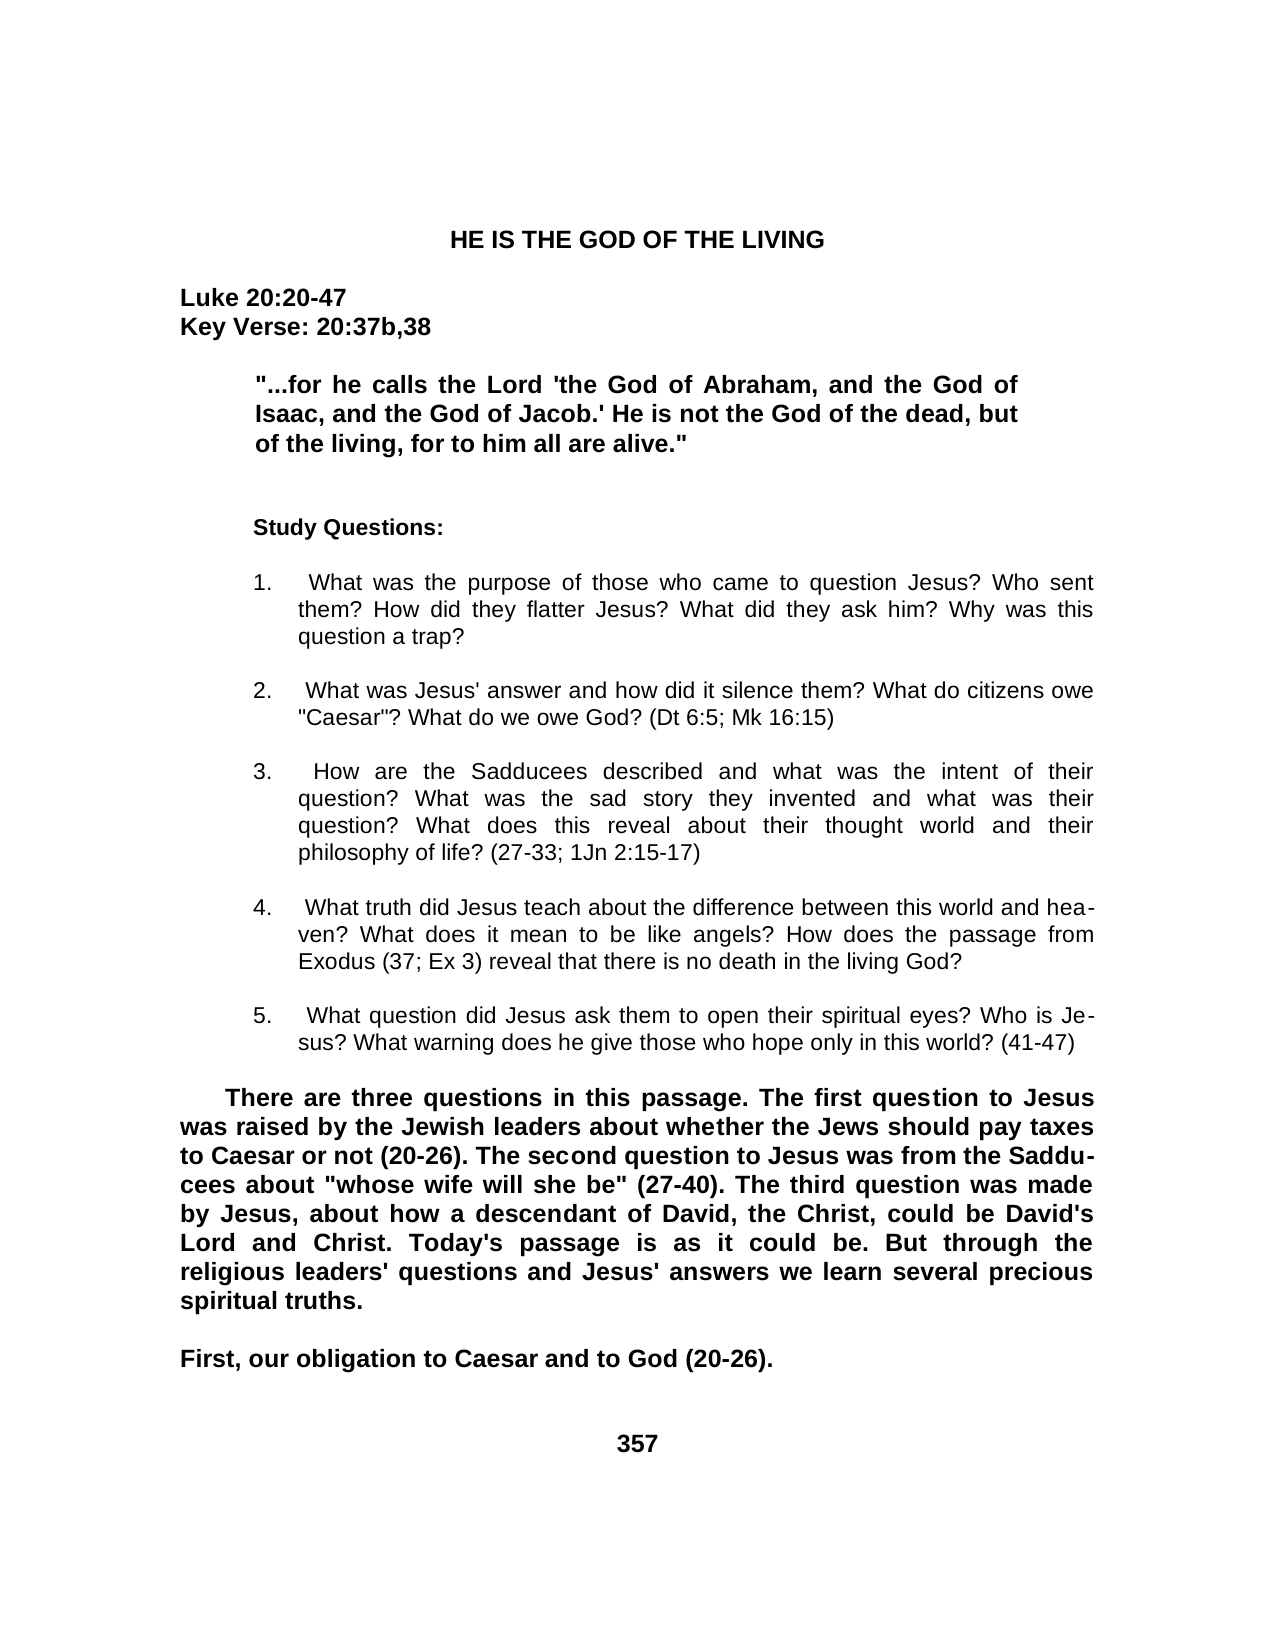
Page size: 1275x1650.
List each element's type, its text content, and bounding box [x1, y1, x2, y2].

text Key Verse: 20:37b,38 [180, 312, 1095, 341]
text There are three questions in this passage. The first question to Jesus was raised by the Jewish leaders about whether the Jews should pay taxes to Caesar or not (20-26). The second question to Jesus was from the Sadducees about "whose wife will she be" (27-40). The third question was made by Jesus, about how a descendant of David, the Christ, could be David's Lord and Christ. Today's passage is as it could be. But through the religious leaders' questions and Jesus' answers we learn several precious spiritual truths. [180, 1082, 1095, 1315]
text Luke 20:20-47 [180, 283, 1095, 312]
text 1. What was the purpose of those who came to question Jesus? Who sent them? How did they flatter Jesus? What did they ask him? Why was this question a trap? [253, 568, 1095, 649]
text 4. What truth did Jesus teach about the difference between this world and heaven? What does it mean to be like angels? How does the passage from Exodus (37; Ex 3) reveal that there is no death in the living God? [253, 893, 1095, 974]
text First, our obligation to Caesar and to God (20-26). [180, 1344, 1095, 1373]
text Study Questions: [253, 514, 1095, 541]
text HE IS THE GOD OF THE LIVING [180, 225, 1095, 254]
text 3. How are the Sadducees described and what was the intent of their question? What was the sad story they invented and what was their question? What does this reveal about their thought world and their philosophy of life? (27-33; 1Jn 2:15-17) [253, 757, 1095, 866]
text "...for he calls the Lord 'the God of Abraham, and the God of Isaac, and the God of Jacob.' He is not the God of the dead, but of the living, for to him all are alive." [255, 370, 1020, 457]
text 2. What was Jesus' answer and how did it silence them? What do citizens owe "Caesar"? What do we owe God? (Dt 6:5; Mk 16:15) [253, 676, 1095, 730]
text 5. What question did Jesus ask them to open their spiritual eyes? Who is Jesus? What warning does he give those who hope only in this world? (41-47) [253, 1001, 1095, 1055]
